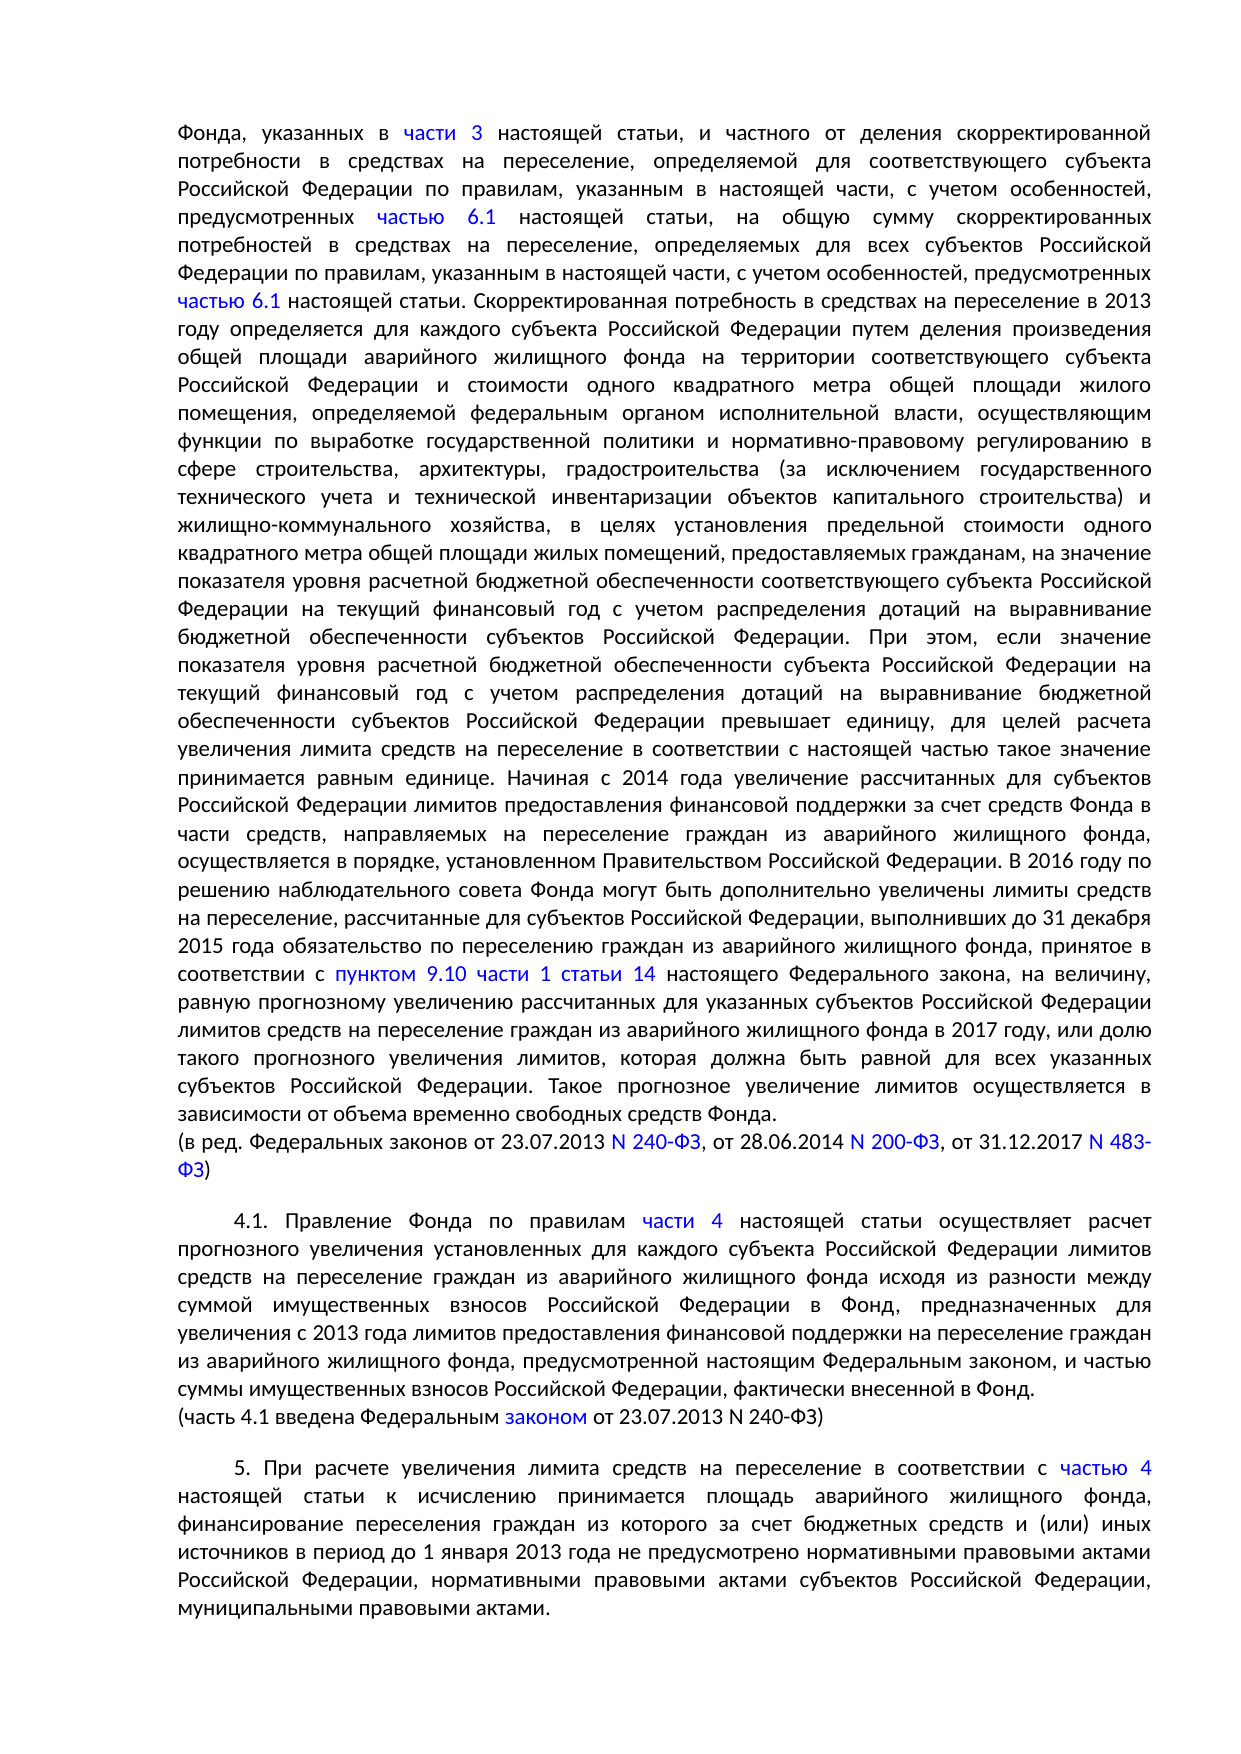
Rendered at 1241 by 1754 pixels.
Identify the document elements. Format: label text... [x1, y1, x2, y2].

text (часть 4.1 введена Федеральным законом от 23.07.2013 N 240-ФЗ) [177, 1402, 1152, 1430]
text 5. При расчете увеличения лимита средств на переселение в соответствии с частью 4 настоящей статьи к исчислению принимается площадь аварийного жилищного фонда, финансирование переселения граждан из которого за счет бюджетных средств и (или) иных источников в период до 1 января 2013 года не предусмотрено нормативными правовыми актами Российской Федерации, нормативными правовыми актами субъектов Российской Федерации, муниципальными правовыми актами. [177, 1453, 1152, 1621]
text 4.1. Правление Фонда по правилам части 4 настоящей статьи осуществляет расчет прогнозного увеличения установленных для каждого субъекта Российской Федерации лимитов средств на переселение граждан из аварийного жилищного фонда исходя из разности между суммой имущественных взносов Российской Федерации в Фонд, предназначенных для увеличения с 2013 года лимитов предоставления финансовой поддержки на переселение граждан из аварийного жилищного фонда, предусмотренной настоящим Федеральным законом, и частью суммы имущественных взносов Российской Федерации, фактически внесенной в Фонд. [177, 1206, 1152, 1402]
text (в ред. Федеральных законов от 23.07.2013 N 240-ФЗ, от 28.06.2014 N 200-ФЗ, от 31.12.2017 N 483-ФЗ) [177, 1127, 1152, 1183]
